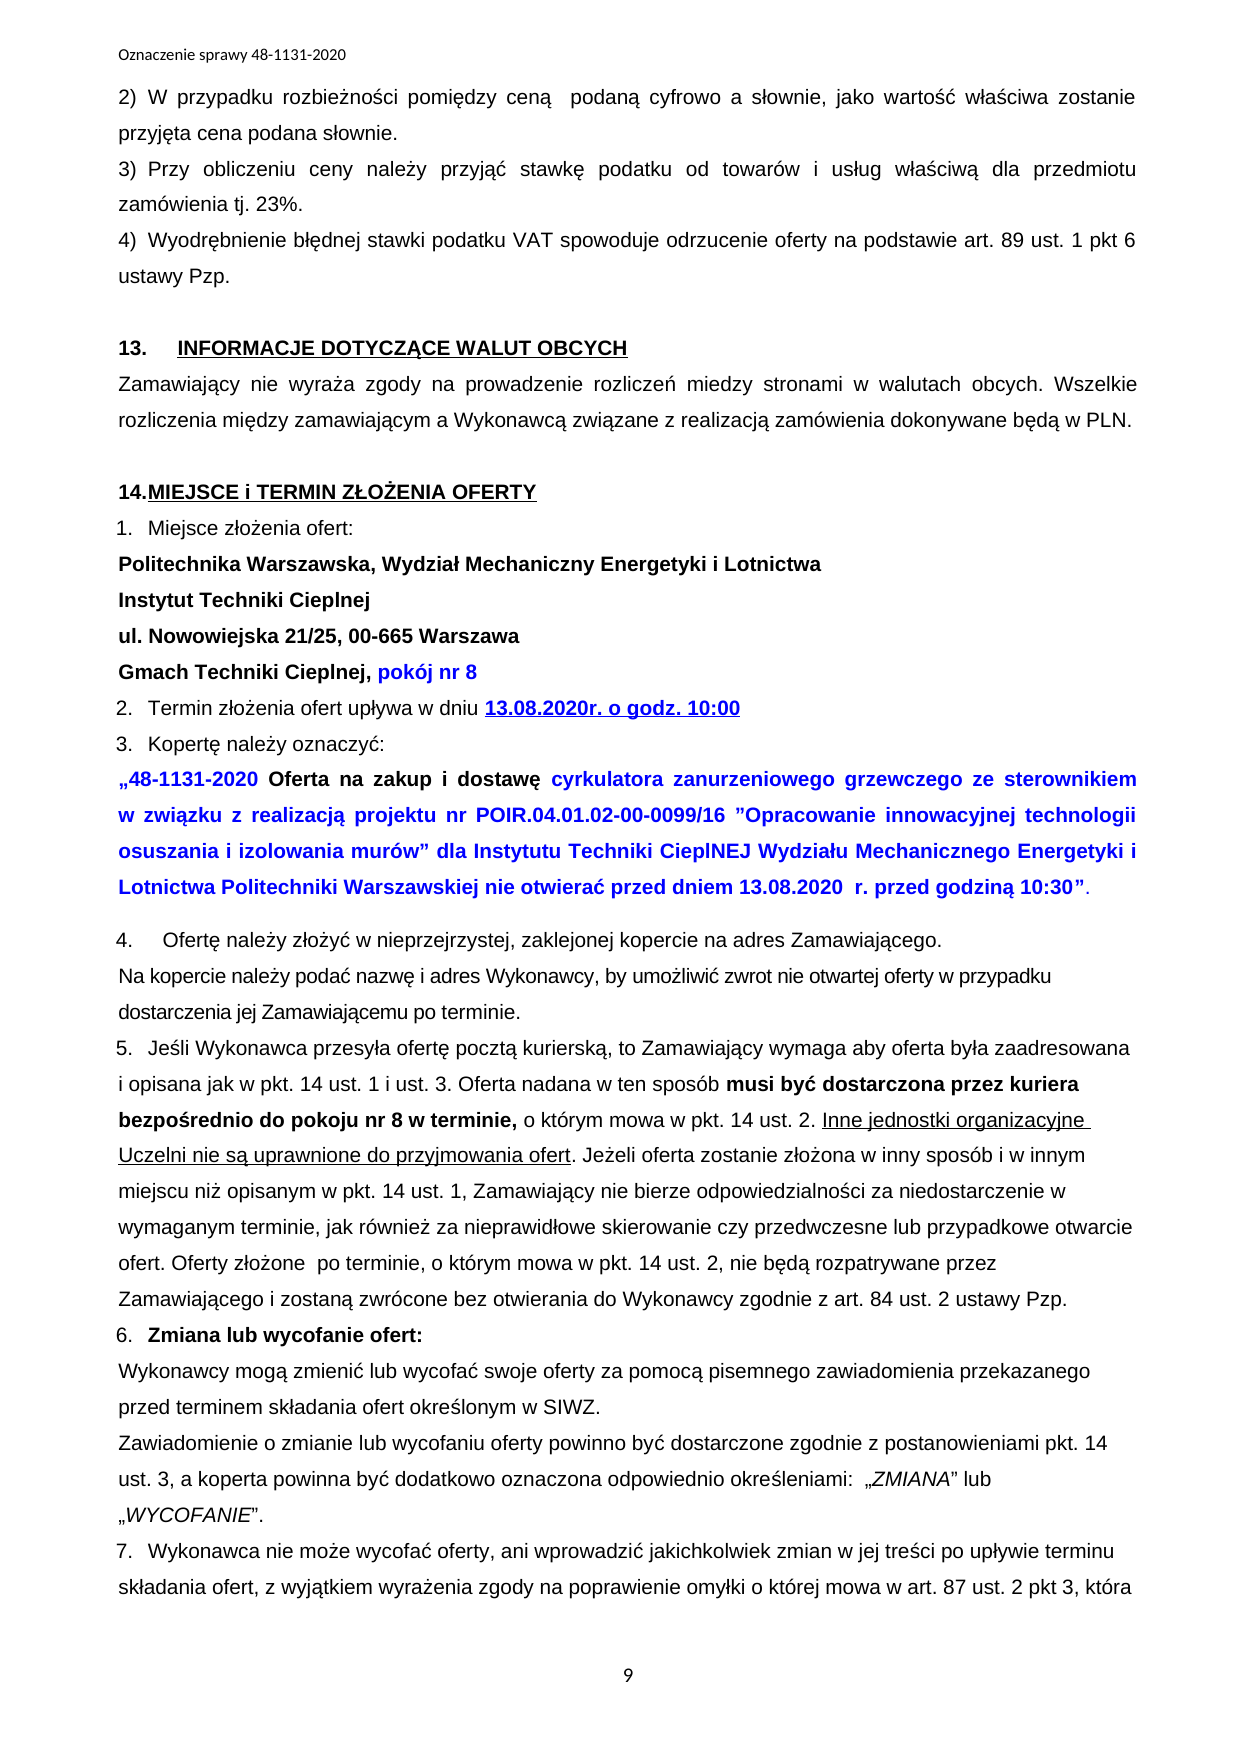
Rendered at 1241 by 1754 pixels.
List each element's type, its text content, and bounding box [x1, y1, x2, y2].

list Termin złożenia ofert upływa w dniu 13.08.2020r. o godz. 10:00 [133, 695, 1138, 719]
text ul. Nowowiejska 21/25, 00-665 Warszawa [118, 623, 1138, 647]
list Przy obliczeniu ceny należy przyjąć stawkę podatku od towarów i usług właściwą dla przedmiotu zamówienia tj. 23%. [118, 156, 1138, 216]
text Zamawiający nie wyraża zgody na prowadzenie rozliczeń miedzy stronami w walutach obcych. Wszelkie rozliczenia między zamawiającym a Wykonawcą związane z realizacją zamówienia dokonywane będą w PLN. [118, 372, 1138, 432]
text Politechnika Warszawska, Wydział Mechaniczny Energetyki i Lotnictwa [118, 552, 1138, 576]
text Gmach Techniki Cieplnej, pokój nr 8 [118, 659, 1138, 683]
list Wyodrębnienie błędnej stawki podatku VAT spowoduje odrzucenie oferty na podstawie art. 89 ust. 1 pkt 6 ustawy Pzp. [118, 228, 1138, 288]
text „48-1131-2020 Oferta na zakup i dostawę cyrkulatora zanurzeniowego grzewczego ze sterownikiem w związku z realizacją projektu nr POIR.04.01.02-00-0099/16 ”Opracowanie innowacyjnej technologii osuszania i izolowania murów” dla Instytutu Techniki CieplNEJ Wydziału Mechanicznego Energetyki i Lotnictwa Politechniki Warszawskiej nie otwierać przed dniem 13.08.2020 r. przed godziną 10:30”. [118, 767, 1138, 899]
list Miejsce złożenia ofert: [133, 516, 1138, 540]
text Zawiadomienie o zmianie lub wycofaniu oferty powinno być dostarczone zgodnie z postanowieniami pkt. 14 ust. 3, a koperta powinna być dodatkowo oznaczona odpowiednio określeniami: „ZMIANA” lub „WYCOFANIE”. [118, 1431, 1138, 1527]
list Zmiana lub wycofanie ofert: [118, 1323, 1138, 1347]
list INFORMACJE DOTYCZĄCE WALUT OBCYCH [118, 336, 1138, 360]
list W przypadku rozbieżności pomiędzy ceną podaną cyfrowo a słownie, jako wartość właściwa zostanie przyjęta cena podana słownie. [118, 84, 1138, 144]
list Jeśli Wykonawca przesyła ofertę pocztą kurierską, to Zamawiający wymaga aby oferta była zaadresowana i opisana jak w pkt. 14 ust. 1 i ust. 3. Oferta nadana w ten sposób musi być dostarczona przez kuriera bezpośrednio do pokoju nr 8 w terminie, o którym mowa w pkt. 14 ust. 2. Inne jednostki organizacyjne Uczelni nie są uprawnione do przyjmowania ofert. Jeżeli oferta zostanie złożona w inny sposób i w innym miejscu niż opisanym w pkt. 14 ust. 1, Zamawiający nie bierze odpowiedzialności za niedostarczenie w wymaganym terminie, jak również za nieprawidłowe skierowanie czy przedwczesne lub przypadkowe otwarcie ofert. Oferty złożone po terminie, o którym mowa w pkt. 14 ust. 2, nie będą rozpatrywane przez Zamawiającego i zostaną zwrócone bez otwierania do Wykonawcy zgodnie z art. 84 ust. 2 ustawy Pzp. [118, 1036, 1138, 1311]
list Ofertę należy złożyć w nieprzejrzystej, zaklejonej kopercie na adres Zamawiającego. Na kopercie należy podać nazwę i adres Wykonawcy, by umożliwić zwrot nie otwartej oferty w przypadku dostarczenia jej Zamawiającemu po terminie. [118, 928, 1138, 1023]
list MIEJSCE i TERMIN ZŁOŻENIA OFERTY [118, 480, 1138, 504]
list Kopertę należy oznaczyć: [133, 731, 1138, 755]
text Instytut Techniki Cieplnej [118, 588, 1138, 612]
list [118, 1539, 1138, 1598]
text Wykonawcy mogą zmienić lub wycofać swoje oferty za pomocą pisemnego zawiadomienia przekazanego przed terminem składania ofert określonym w SIWZ. [118, 1359, 1138, 1419]
